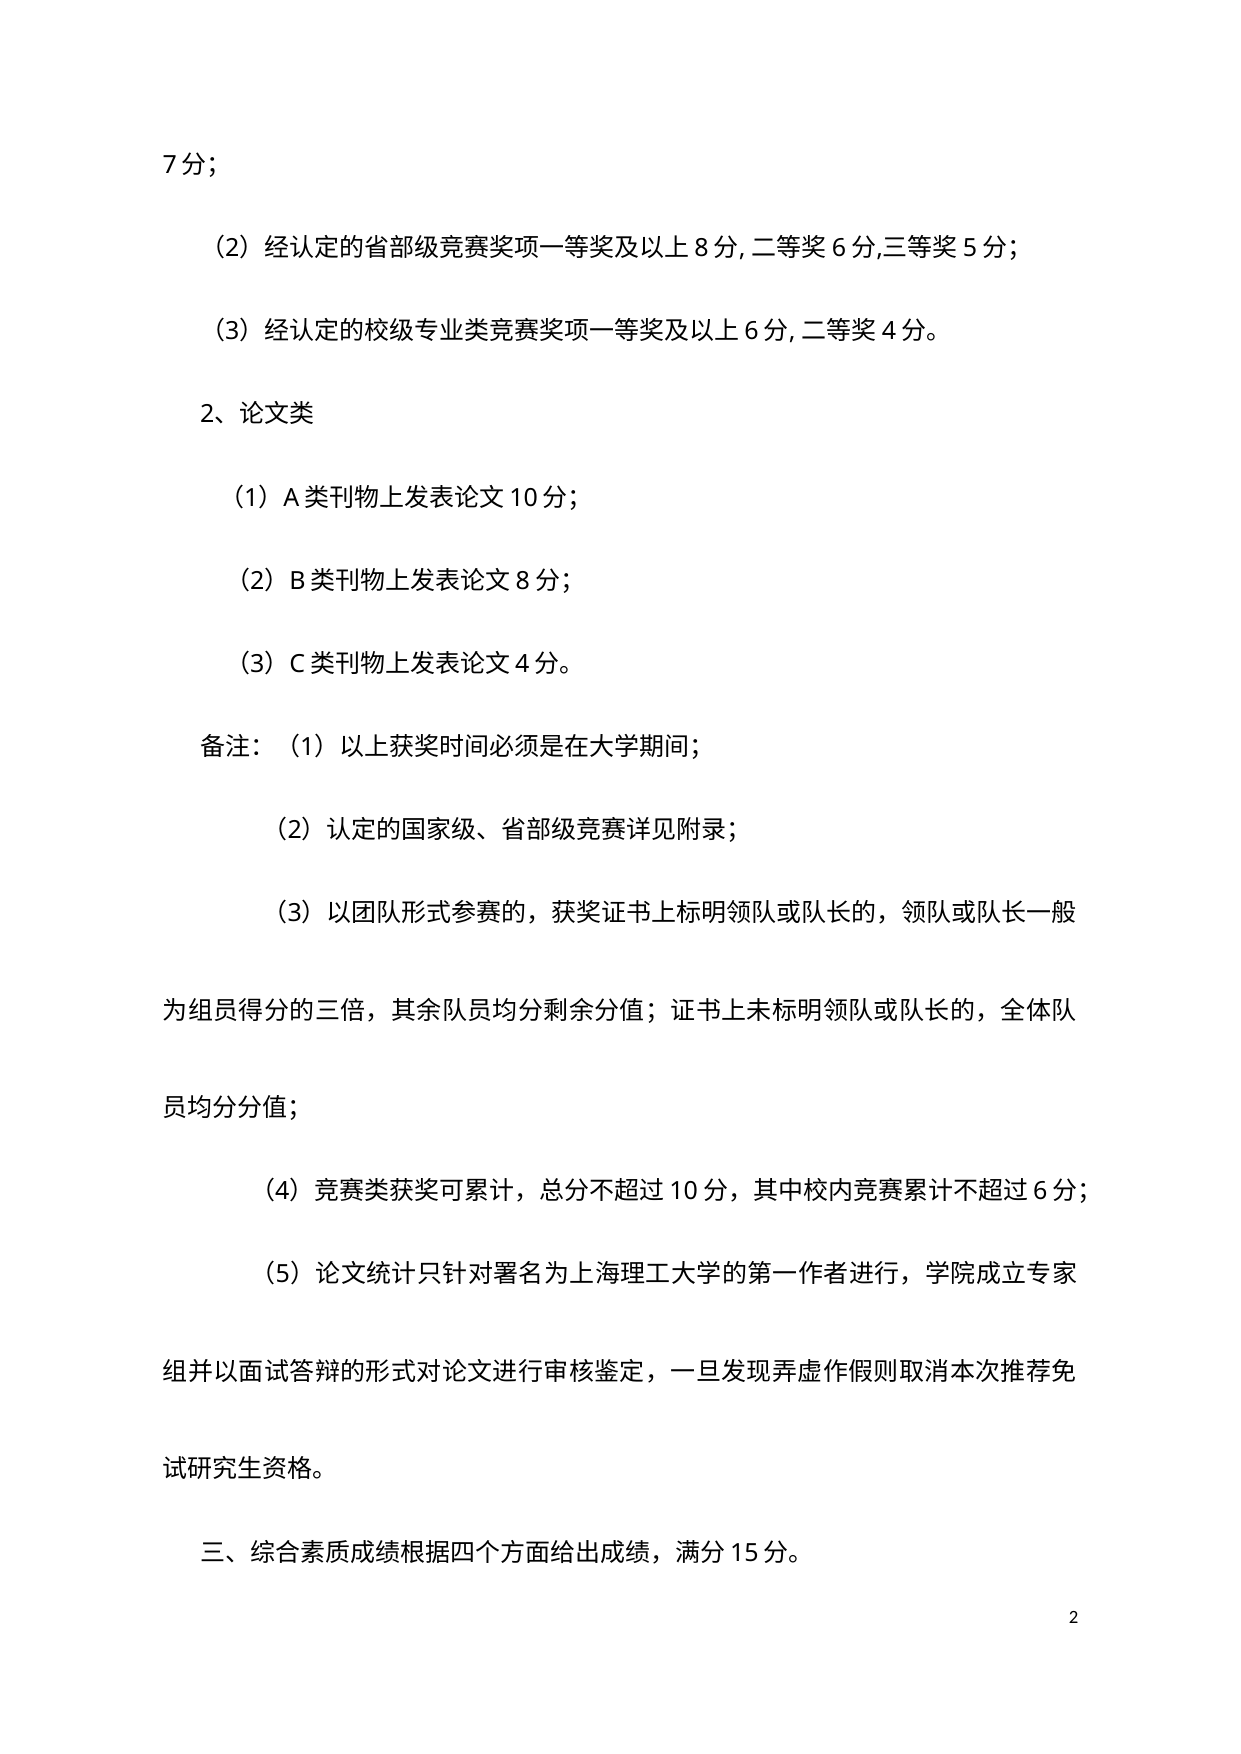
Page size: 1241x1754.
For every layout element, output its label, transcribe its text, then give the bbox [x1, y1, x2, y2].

text （3）经认定的校级专业类竞赛奖项一等奖及以上6分, 二等奖4分。 [162, 296, 1078, 361]
text （2）经认定的省部级竞赛奖项一等奖及以上8分, 二等奖6分,三等奖5分； [162, 213, 1078, 278]
text （2）认定的国家级、省部级竞赛详见附录； [162, 795, 1078, 860]
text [162, 130, 1078, 195]
text （3）以团队形式参赛的，获奖证书上标明领队或队长的，领队或队长一般为组员得分的三倍，其余队员均分剩余分值；证书上未标明领队或队长的，全体队员均分分值； [162, 878, 1078, 1138]
text （1）A类刊物上发表论文10分； [162, 463, 1078, 528]
text 备注：（1）以上获奖时间必须是在大学期间； [162, 712, 1078, 777]
text （5）论文统计只针对署名为上海理工大学的第一作者进行，学院成立专家组并以面试答辩的形式对论文进行审核鉴定，一旦发现弄虚作假则取消本次推荐免试研究生资格。 [162, 1239, 1078, 1499]
text （3）C类刊物上发表论文4分。 [162, 629, 1078, 694]
text （4）竞赛类获奖可累计，总分不超过10分，其中校内竞赛累计不超过6分； [162, 1156, 1078, 1221]
text 2、论文类 [162, 379, 1078, 444]
text 三、综合素质成绩根据四个方面给出成绩，满分15分。 [162, 1518, 1078, 1583]
text （2）B类刊物上发表论文8分； [162, 546, 1078, 611]
